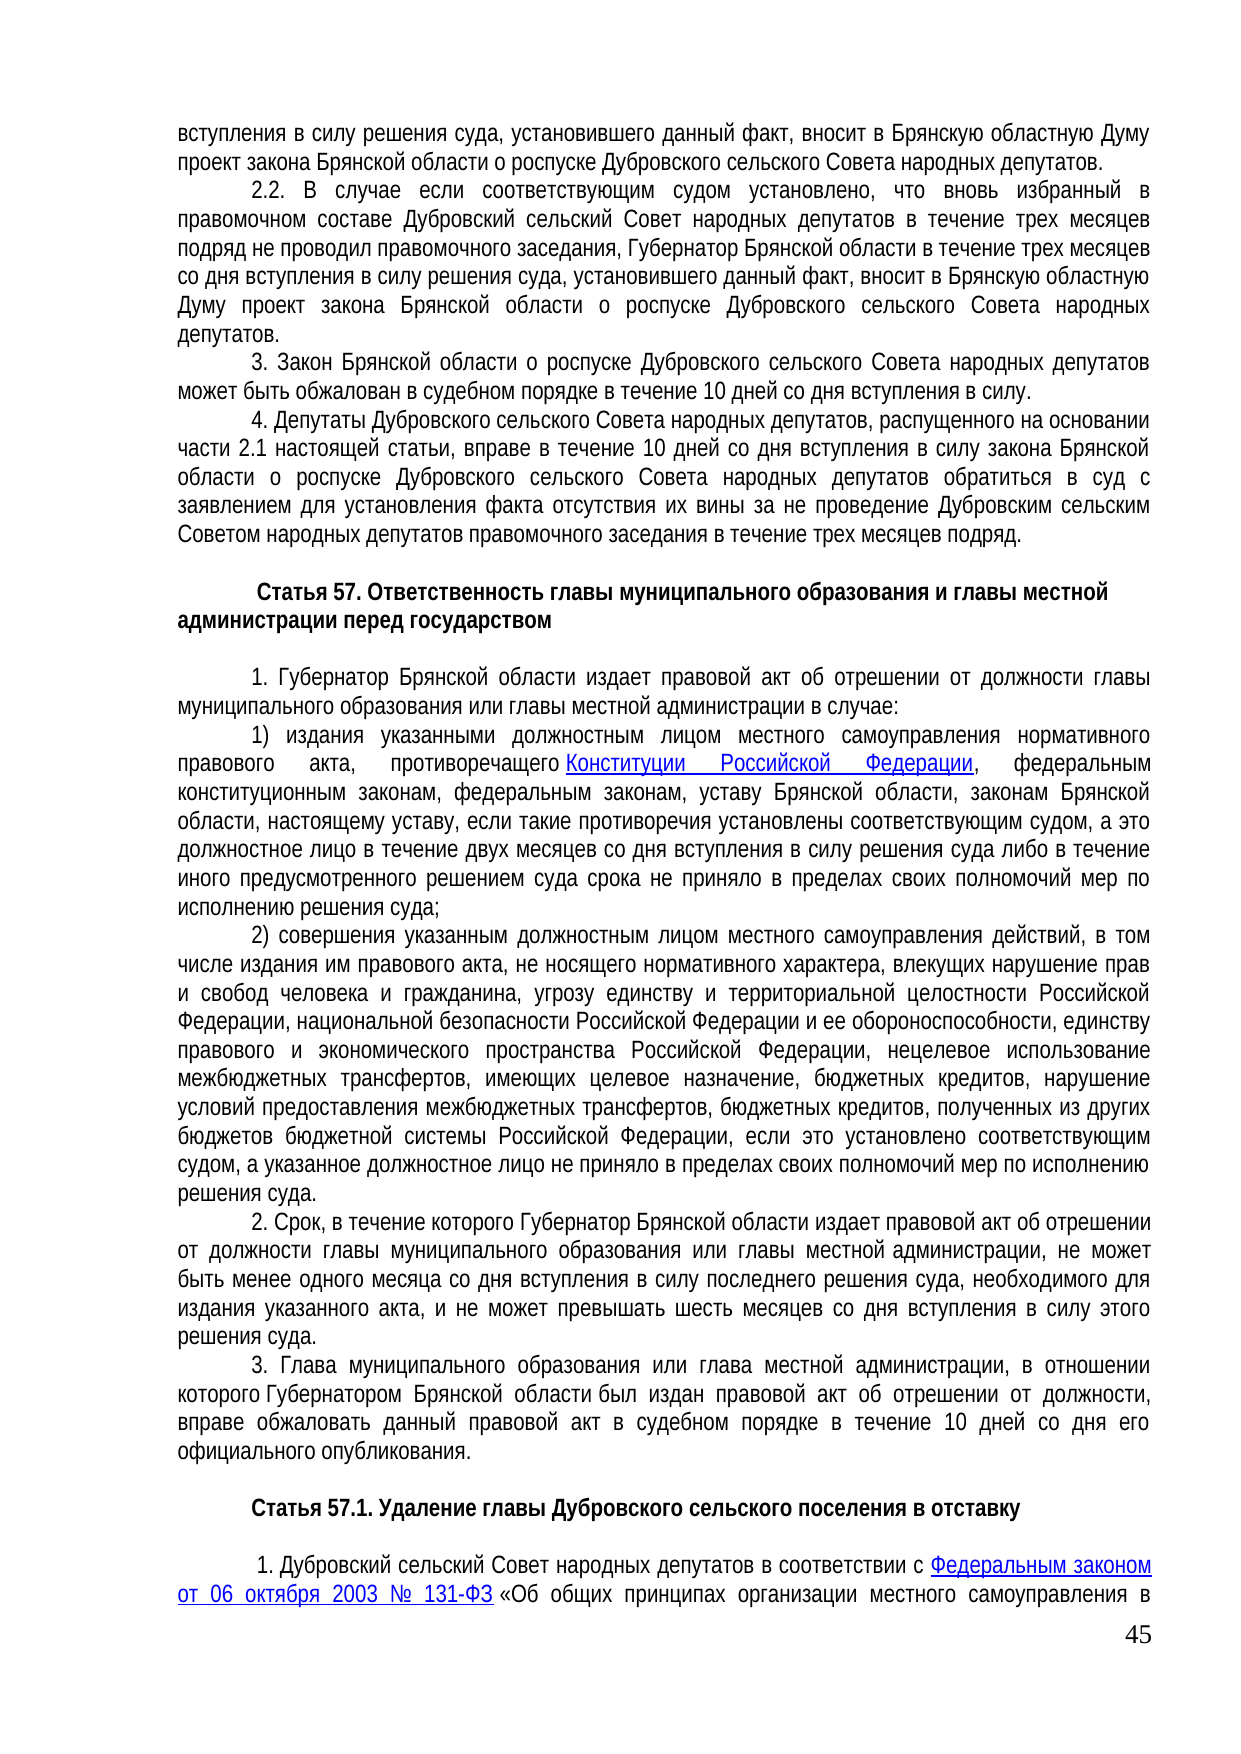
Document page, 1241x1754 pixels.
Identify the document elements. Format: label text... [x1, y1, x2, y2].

title 4. Депутаты Дубровского сельского Совета народных депутатов, распущенного на основании части 2.1 настоящей статьи, вправе в течение 10 дней со дня вступления в силу закона Брянской области о роспуске Дубровского сельского Совета народных депутатов обратиться в суд с заявлением для установления факта отсутствия их вины за не проведение Дубровским сельским Советом народных депутатов правомочного заседания в течение трех месяцев подряд. [177, 404, 1152, 548]
title 2) совершения указанным должностным лицом местного самоуправления действий, в том числе издания им правового акта, не носящего нормативного характера, влекущих нарушение прав и свобод человека и гражданина, угрозу единству и территориальной целостности Российской Федерации, национальной безопасности Российской Федерации и ее обороноспособности, единству правового и экономического пространства Российской Федерации, нецелевое использование межбюджетных трансфертов, имеющих целевое назначение, бюджетных кредитов, нарушение условий предоставления межбюджетных трансфертов, бюджетных кредитов, полученных из других бюджетов бюджетной системы Российской Федерации, если это установлено соответствующим судом, а указанное должностное лицо не приняло в пределах своих полномочий мер по исполнению решения суда. [177, 920, 1152, 1207]
title 1. Губернатор Брянской области издает правовой акт об отрешении от должности главы муниципального образования или главы местной администрации в случае: [177, 662, 1152, 720]
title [177, 1550, 1152, 1608]
title Статья 57. Ответственность главы муниципального образования и главы местной администрации перед государством [177, 576, 1152, 634]
title Статья 57.1. Удаление главы Дубровского сельского поселения в отставку [177, 1493, 1152, 1522]
title 1) издания указанными должностным лицом местного самоуправления нормативного правового акта, противоречащего Конституции Российской Федерации, федеральным конституционным законам, федеральным законам, уставу Брянской области, законам Брянской области, настоящему уставу, если такие противоречия установлены соответствующим судом, а это должностное лицо в течение двух месяцев со дня вступления в силу решения суда либо в течение иного предусмотренного решением суда срока не приняло в пределах своих полномочий мер по исполнению решения суда; [177, 720, 1152, 920]
title 2.2. В случае если соответствующим судом установлено, что вновь избранный в правомочном составе Дубровский сельский Совет народных депутатов в течение трех месяцев подряд не проводил правомочного заседания, Губернатор Брянской области в течение трех месяцев со дня вступления в силу решения суда, установившего данный факт, вносит в Брянскую областную Думу проект закона Брянской области о роспуске Дубровского сельского Совета народных депутатов. [177, 175, 1152, 347]
title 2. Срок, в течение которого Губернатор Брянской области издает правовой акт об отрешении от должности главы муниципального образования или главы местной администрации, не может быть менее одного месяца со дня вступления в силу последнего решения суда, необходимого для издания указанного акта, и не может превышать шесть месяцев со дня вступления в силу этого решения суда. [177, 1207, 1152, 1350]
title 3. Закон Брянской области о роспуске Дубровского сельского Совета народных депутатов может быть обжалован в судебном порядке в течение 10 дней со дня вступления в силу. [177, 347, 1152, 404]
title 3. Глава муниципального образования или глава местной администрации, в отношении которого Губернатором Брянской области был издан правовой акт об отрешении от должности, вправе обжаловать данный правовой акт в судебном порядке в течение 10 дней со дня его официального опубликования. [177, 1350, 1152, 1464]
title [177, 118, 1152, 175]
